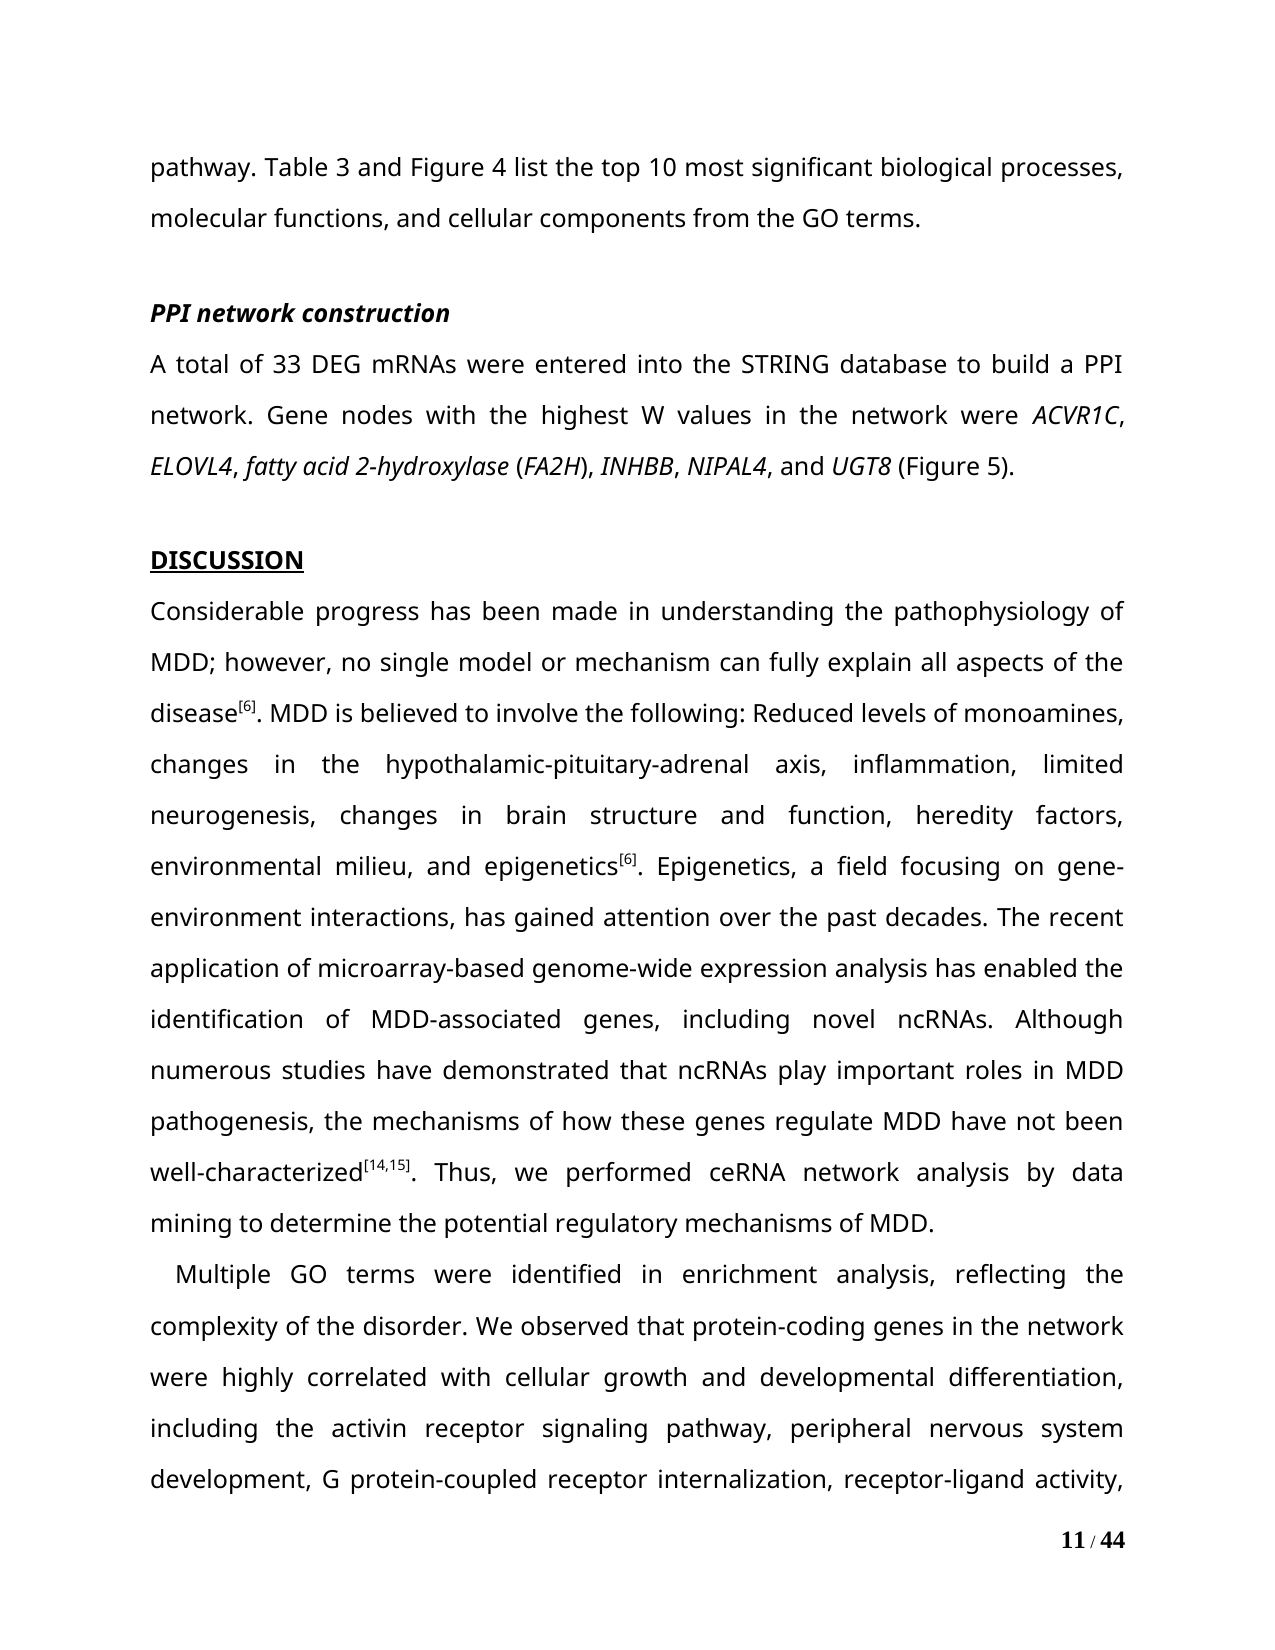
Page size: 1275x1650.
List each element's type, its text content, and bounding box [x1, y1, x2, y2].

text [150, 1257, 1125, 1495]
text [150, 150, 1125, 235]
text DISCUSSION [150, 542, 1125, 577]
text Considerable progress has been made in understanding the pathophysiology of MDD; however, no single model or mechanism can fully explain all aspects of the disease[6]. MDD is believed to involve the following: Reduced levels of monoamines, changes in the hypothalamic-pituitary-adrenal axis, inflammation, limited neurogenesis, changes in brain structure and function, heredity factors, environmental milieu, and epigenetics[6]. Epigenetics, a field focusing on gene-environment interactions, has gained attention over the past decades. The recent application of microarray-based genome-wide expression analysis has enabled the identification of MDD-associated genes, including novel ncRNAs. Although numerous studies have demonstrated that ncRNAs play important roles in MDD pathogenesis, the mechanisms of how these genes regulate MDD have not been well-characterized[14,15]. Thus, we performed ceRNA network analysis by data mining to determine the potential regulatory mechanisms of MDD. [150, 593, 1125, 1240]
text PPI network construction [150, 295, 1125, 329]
text A total of 33 DEG mRNAs were entered into the STRING database to build a PPI network. Gene nodes with the highest W values in the network were ACVR1C, ELOVL4, fatty acid 2-hydroxylase (FA2H), INHBB, NIPAL4, and UGT8 (Figure 5). [150, 346, 1125, 482]
